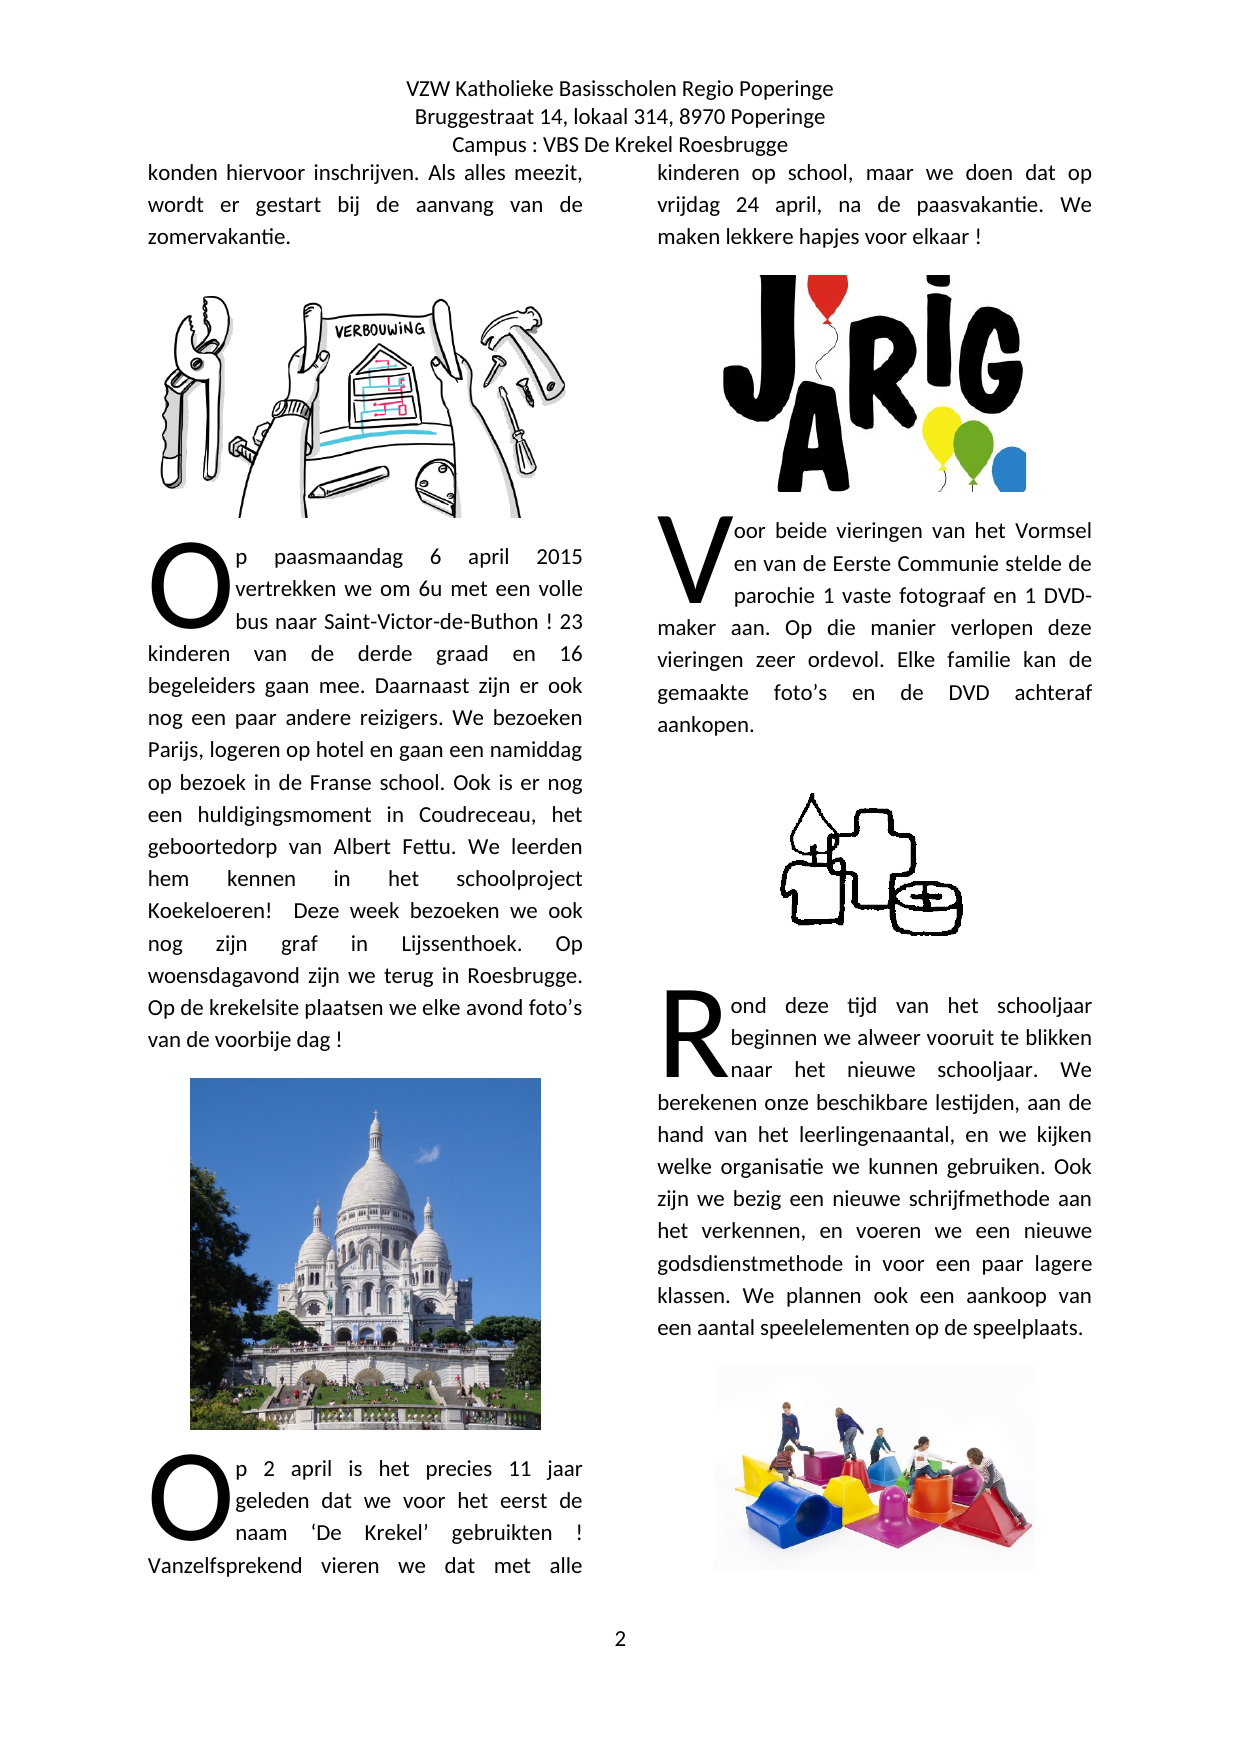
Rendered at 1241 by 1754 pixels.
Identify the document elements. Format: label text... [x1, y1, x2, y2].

picture [759, 762, 991, 967]
picture [190, 1078, 541, 1430]
picture [714, 1366, 1036, 1570]
picture [150, 275, 581, 518]
text p 2 april is het precies 11 jaar geleden dat we voor het eerst de naam ‘De Krekel’ gebruikten ! Vanzelfsprekend vieren we dat met alle kinderen op school, maar we doen dat op vrijdag 24 april, na de paasvakantie. We maken lekkere hapjes voor elkaar ! [657, 158, 1093, 250]
picture [723, 275, 1027, 492]
text oor beide vieringen van het Vormsel en van de Eerste Communie stelde de parochie 1 vaste fotograaf en 1 DVD-maker aan. Op die manier verlopen deze vieringen zeer ordevol. Elke familie kan de gemaakte foto’s en de DVD achteraf aankopen. [657, 517, 1093, 738]
text ond deze tijd van het schooljaar beginnen we alweer vooruit te blikken naar het nieuwe schooljaar. We berekenen onze beschikbare lestijden, aan de hand van het leerlingenaantal, en we kijken welke organisatie we kunnen gebruiken. Ook zijn we bezig een nieuwe schrijfmethode aan het verkennen, en voeren we een nieuwe godsdienstmethode in voor een paar lagere klassen. We plannen ook een aankoop van een aantal speelelementen op de speelplaats. [657, 991, 1093, 1341]
text p paasmaandag 6 april 2015 vertrekken we om 6u met een volle bus naar Saint-Victor-de-Buthon ! 23 kinderen van de derde graad en 16 begeleiders gaan mee. Daarnaast zijn er ook nog een paar andere reizigers. We bezoeken Parijs, logeren op hotel en gaan een namiddag op bezoek in de Franse school. Ook is er nog een huldigingsmoment in Coudreceau, het geboortedorp van Albert Fettu. We leerden hem kennen in het schoolproject Koekeloeren! Deze week bezoeken we ook nog zijn graf in Lijssenthoek. Op woensdagavond zijn we terug in Roesbrugge. Op de krekelsite plaatsen we elke avond foto’s van de voorbije dag ! [148, 542, 583, 1053]
text p 2 april is het precies 11 jaar geleden dat we voor het eerst de naam ‘De Krekel’ gebruikten ! Vanzelfsprekend vieren we dat met alle kinderen op school, maar we doen dat op vrijdag 24 april, na de paasvakantie. We maken lekkere hapjes voor elkaar ! [148, 1454, 583, 1579]
